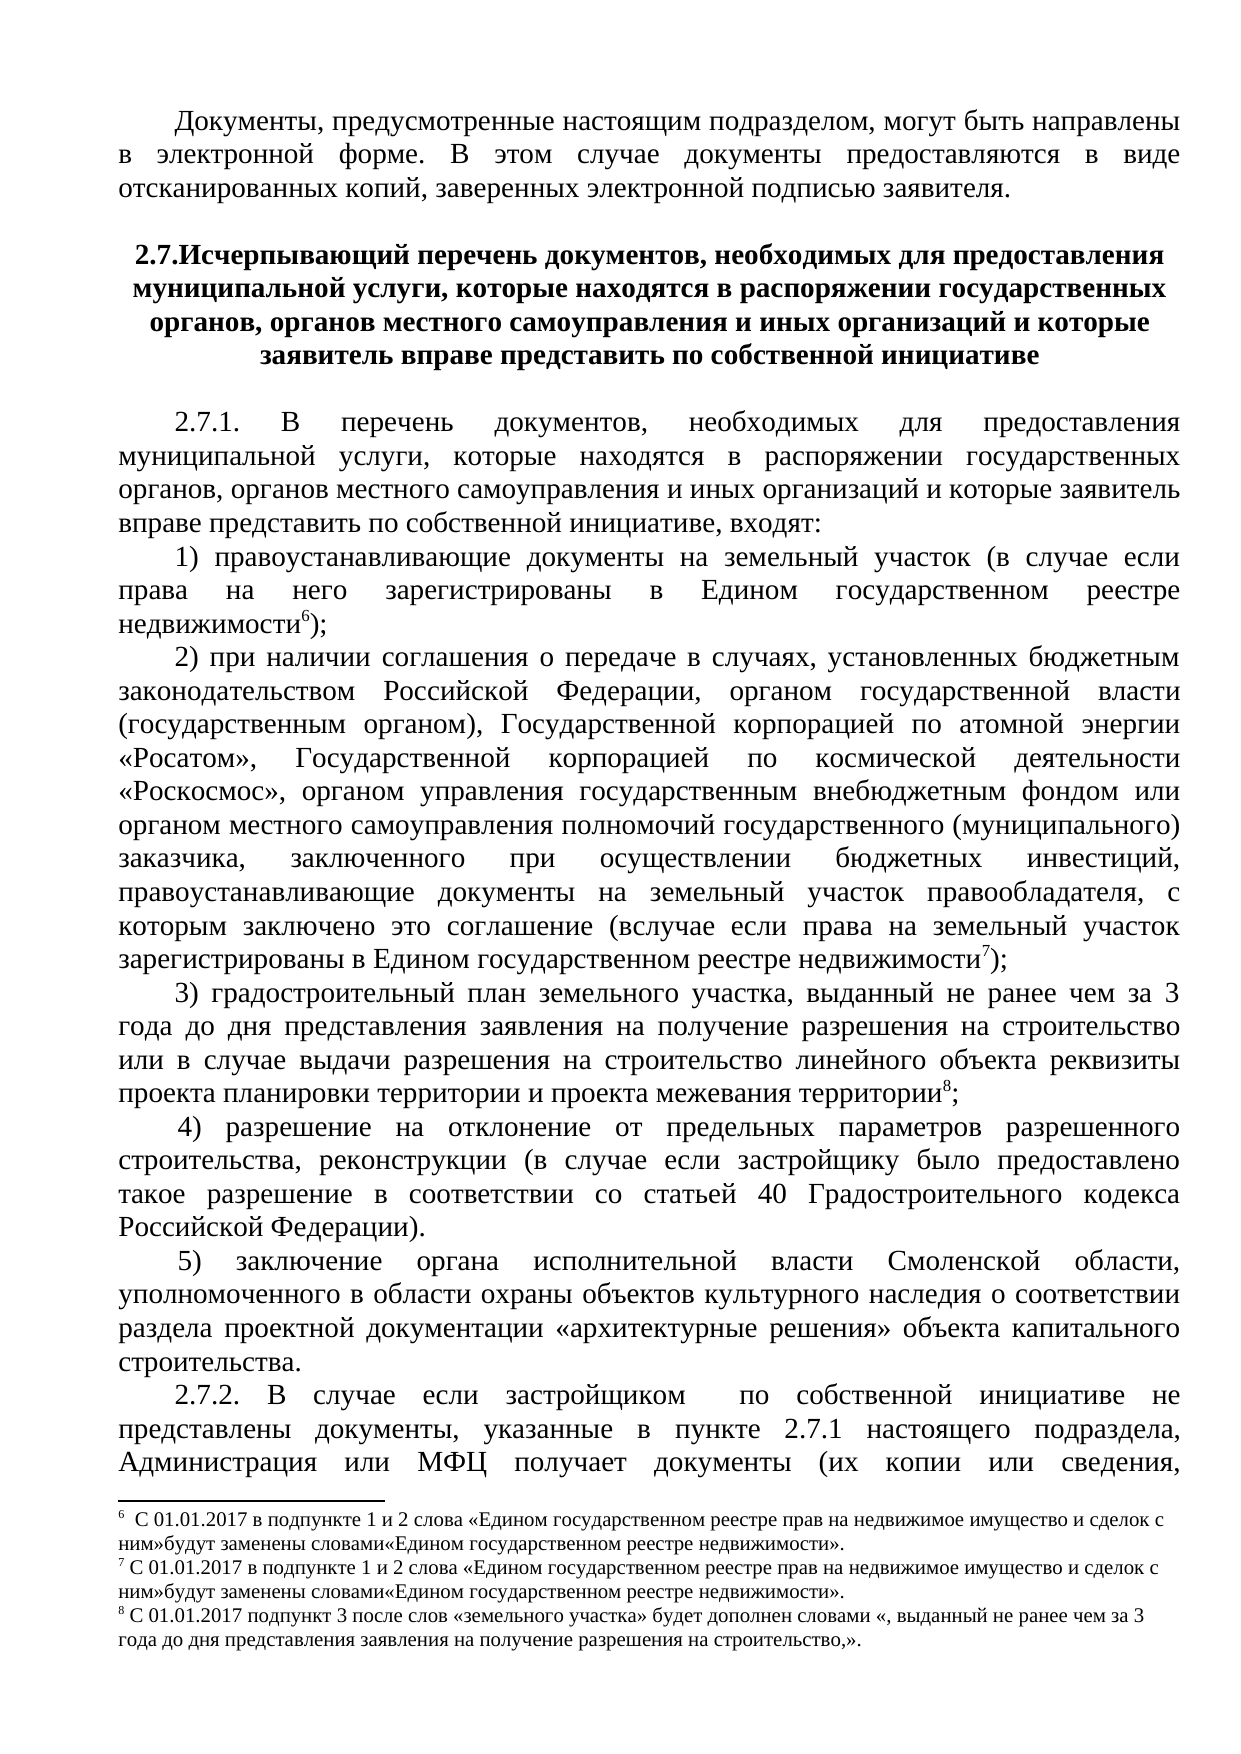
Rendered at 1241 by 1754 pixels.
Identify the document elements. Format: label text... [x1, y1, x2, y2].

text Документы, предусмотренные настоящим подразделом, могут быть направлены в электронной форме. В этом случае документы предоставляются в виде отсканированных копий, заверенных электронной подписью заявителя. [118, 103, 1181, 203]
list 5) заключение органа исполнительной власти Смоленской области, уполномоченного в области охраны объектов культурного наследия о соответствии раздела проектной документации «архитектурные решения» объекта капитального строительства. [118, 1243, 1181, 1377]
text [118, 1377, 1181, 1478]
text 2) при наличии соглашения о передаче в случаях, установленных бюджетным законодательством Российской Федерации, органом государственной власти (государственным органом), Государственной корпорацией по атомной энергии «Росатом», Государственной корпорацией по космической деятельности «Роскосмос», органом управления государственным внебюджетным фондом или органом местного самоуправления полномочий государственного (муниципального) заказчика, заключенного при осуществлении бюджетных инвестиций, правоустанавливающие документы на земельный участок правообладателя, с которым заключено это соглашение (вслучае если права на земельный участок зарегистрированы в Едином государственном реестре недвижимости); [118, 639, 1181, 975]
text 2.7.1. В перечень документов, необходимых для предоставления муниципальной услуги, которые находятся в распоряжении государственных органов, органов местного самоуправления и иных организаций и которые заявитель вправе представить по собственной инициативе, входят: [118, 404, 1181, 539]
text 4) разрешение на отклонение от предельных параметров разрешенного строительства, реконструкции (в случае если застройщику было предоставлено такое разрешение в соответствии со статьей 40 Градостроительного кодекса Российской Федерации). [118, 1109, 1181, 1243]
text 2.7.Исчерпывающий перечень документов, необходимых для предоставления муниципальной услуги, которые находятся в распоряжении государственных органов, органов местного самоуправления и иных организаций и которые заявитель вправе представить по собственной инициативе [118, 237, 1181, 371]
text 1) правоустанавливающие документы на земельный участок (в случае если права на него зарегистрированы в Едином государственном реестре недвижимости); [118, 539, 1181, 639]
text 3) градостроительный план земельного участка, выданный не ранее чем за 3 года до дня представления заявления на получение разрешения на строительство или в случае выдачи разрешения на строительство линейного объекта реквизиты проекта планировки территории и проекта межевания территории; [118, 975, 1181, 1109]
